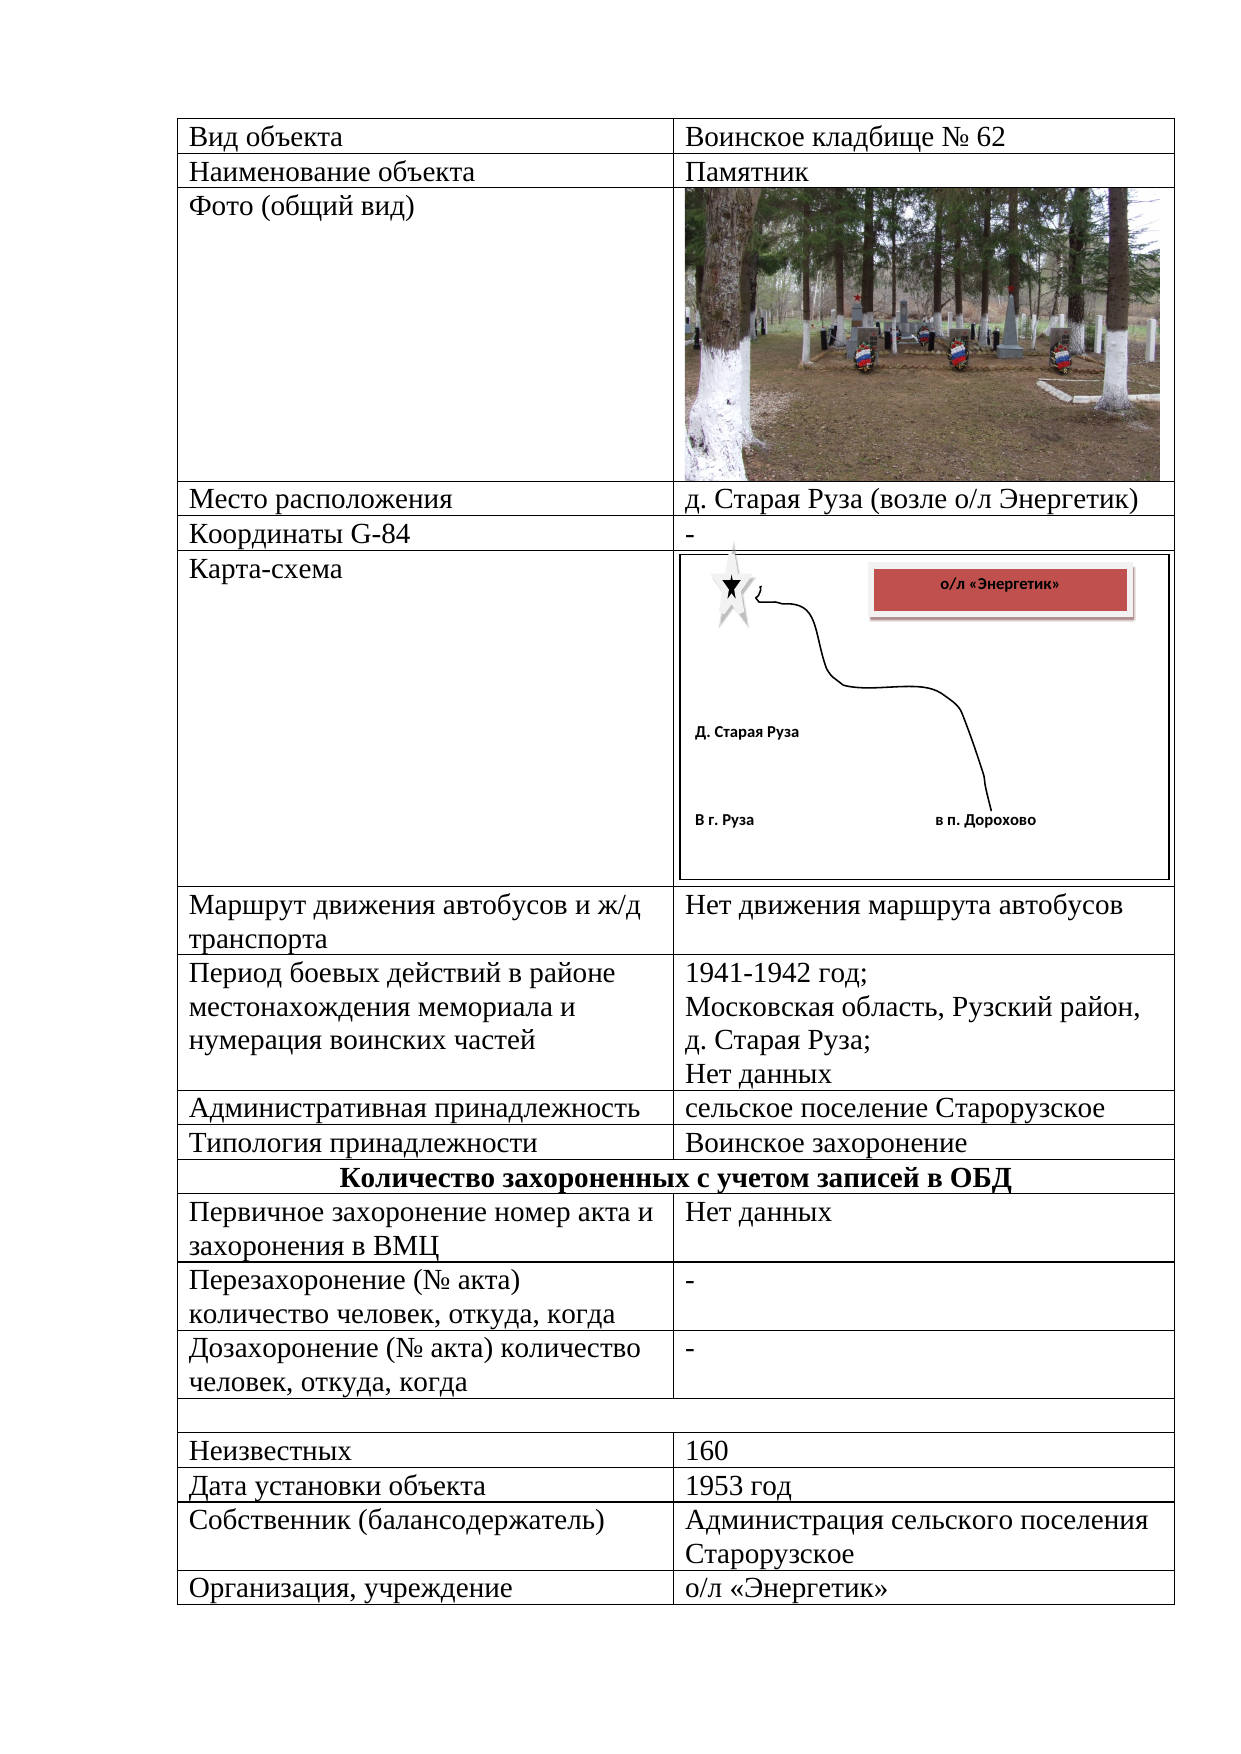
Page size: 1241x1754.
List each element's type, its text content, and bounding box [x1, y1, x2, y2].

table_cell Перезахоронение (№ акта) количество человек, откуда, когда [178, 1263, 673, 1329]
table_cell Дата установки объекта [178, 1468, 673, 1501]
table_cell - [674, 516, 1174, 550]
table_cell Координаты G-84 [178, 516, 673, 550]
table_cell Дозахоронение (№ акта) количество человек, откуда, когда [178, 1331, 673, 1398]
table_cell Карта-схема [178, 551, 673, 886]
table_cell 1941-1942 год; Московская область, Рузский район, д. Старая Руза; Нет данных [674, 955, 1174, 1089]
table_cell Типология принадлежности [178, 1125, 673, 1159]
table_cell Период боевых действий в районе местонахождения мемориала и нумерация воинских частей [178, 955, 673, 1089]
table_cell - [674, 1331, 1174, 1398]
table_cell Маршрут движения автобусов и ж/д транспорта [178, 887, 673, 954]
table_cell Воинское захоронение [674, 1125, 1174, 1159]
table_cell Нет движения маршрута автобусов [674, 887, 1174, 954]
table_cell - [674, 1263, 1174, 1329]
table_cell Памятник [674, 154, 1174, 187]
table_cell Количество захороненных с учетом записей в ОБД [178, 1160, 1174, 1193]
table_cell 1953 год [674, 1468, 1174, 1501]
table_header Воинское кладбище № 62 [674, 119, 1174, 153]
table_cell Наименование объекта [178, 154, 673, 187]
table_cell [178, 1399, 1174, 1432]
table_cell [1160, 188, 1174, 481]
table_cell Собственник (балансодержатель) [178, 1503, 673, 1569]
table_cell о/л «Энергетик» [674, 1571, 1174, 1604]
table_cell [674, 551, 1174, 886]
table_header Вид объекта [178, 119, 673, 153]
picture [684, 188, 1160, 481]
table_cell Неизвестных [178, 1433, 673, 1467]
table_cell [178, 1571, 673, 1604]
table_cell Фото (общий вид) [178, 188, 673, 481]
table_cell д. Старая Руза (возле о/л Энергетик) [674, 482, 1174, 515]
table_cell Администрация сельского поселения Старорузское [674, 1503, 1174, 1569]
table_cell сельское поселение Старорузское [674, 1091, 1174, 1124]
table_cell Первичное захоронение номер акта и захоронения в ВМЦ [178, 1194, 673, 1261]
table_cell Нет данных [674, 1194, 1174, 1261]
table_cell [674, 188, 684, 481]
table_cell Административная принадлежность [178, 1091, 673, 1124]
table_cell Место расположения [178, 482, 673, 515]
table_cell 160 [674, 1433, 1174, 1467]
